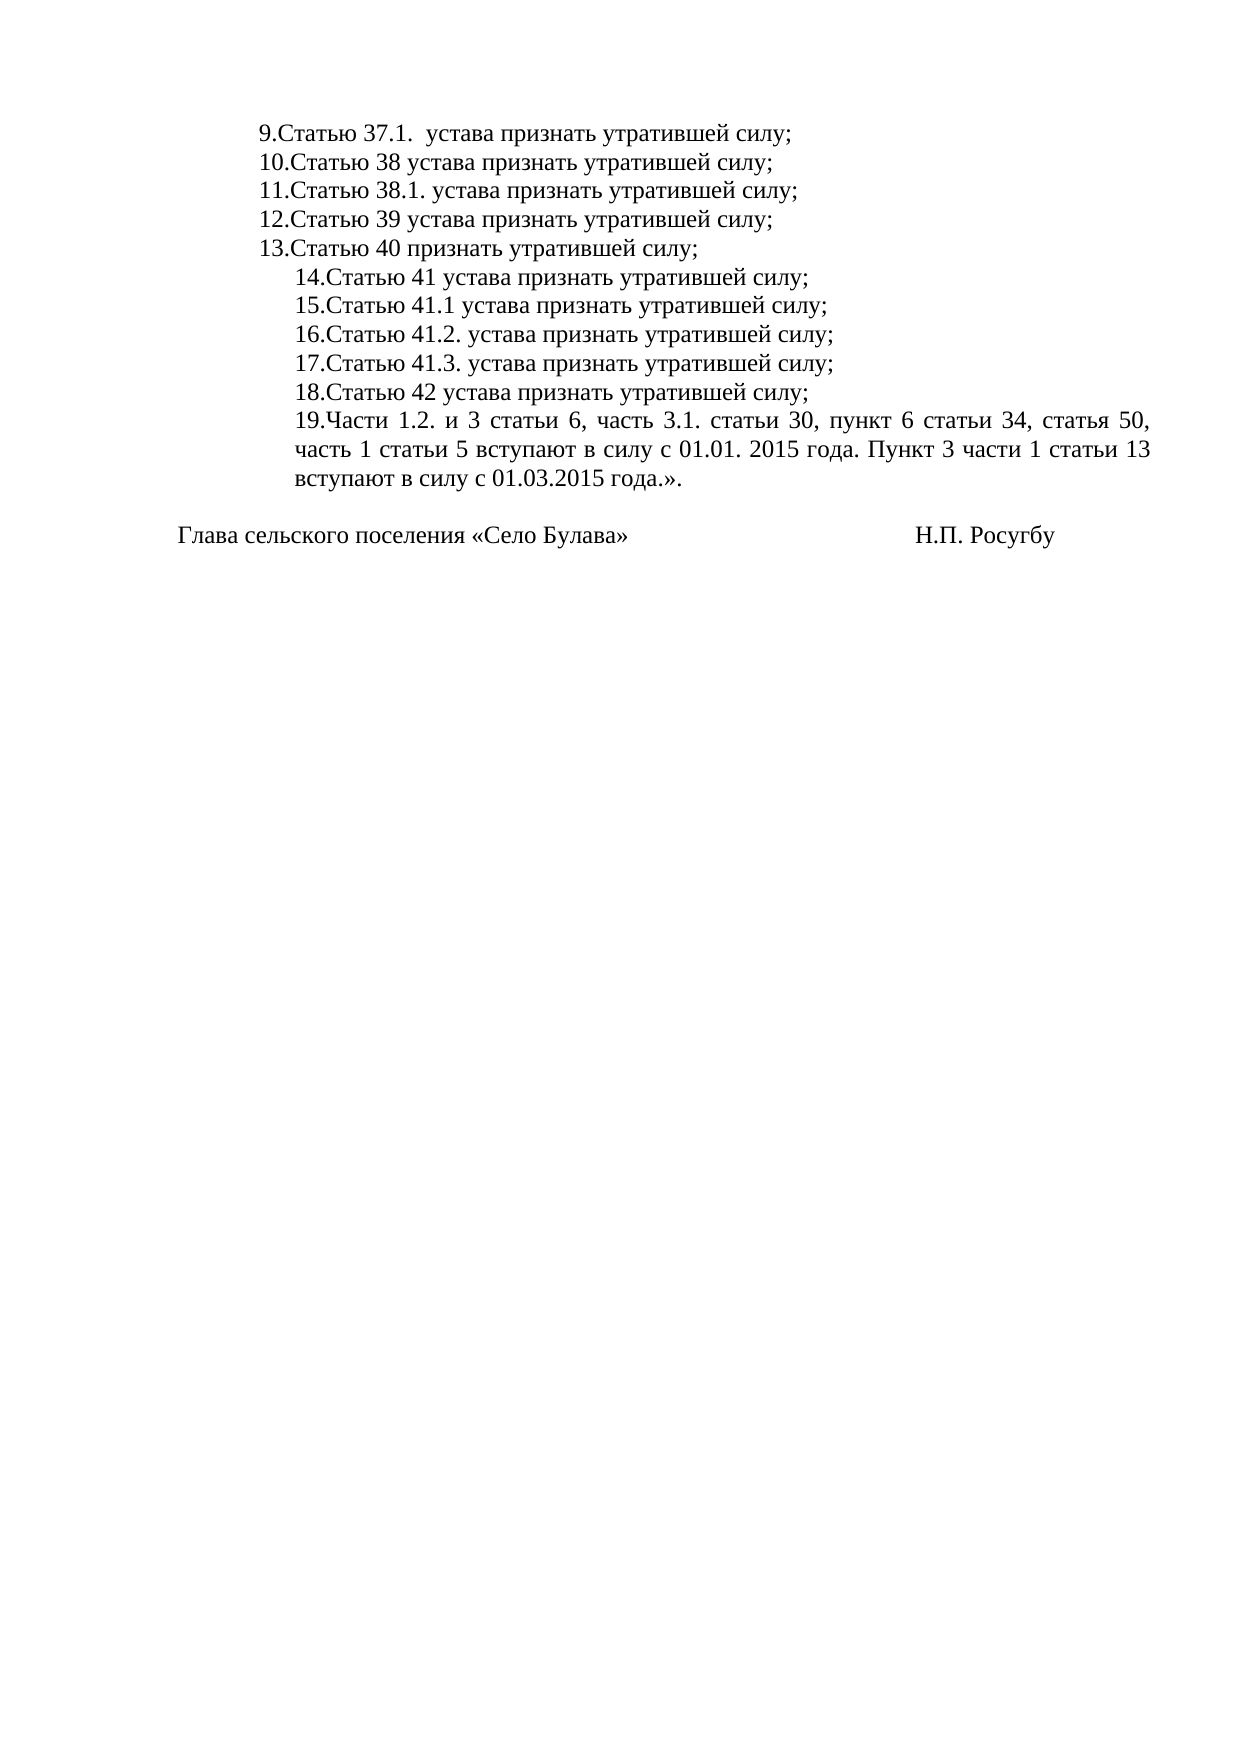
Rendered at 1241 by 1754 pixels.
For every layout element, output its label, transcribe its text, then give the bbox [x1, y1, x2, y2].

text 13.Статью 40 признать утратившей силу; [177, 233, 1152, 262]
text 12.Статью 39 устава признать утратившей силу; [177, 204, 1152, 233]
text Глава сельского поселения «Село Булава» Н.П. Росугбу [177, 520, 1152, 549]
text 14.Статью 41 устава признать утратившей силу; [294, 262, 1152, 291]
text 18.Статью 42 устава признать утратившей силу; [294, 377, 1152, 406]
text 19.Части 1.2. и 3 статьи 6, часть 3.1. статьи 30, пункт 6 статьи 34, статья 50, часть 1 статьи 5 вступают в силу с 01.01. 2015 года. Пункт 3 части 1 статьи 13 вступают в силу с 01.03.2015 года.». [294, 406, 1152, 492]
text 17.Статью 41.3. устава признать утратившей силу; [294, 348, 1152, 377]
text 10.Статью 38 устава признать утратившей силу; [177, 147, 1152, 176]
text 16.Статью 41.2. устава признать утратившей силу; [294, 319, 1152, 348]
text 15.Статью 41.1 устава признать утратившей силу; [294, 291, 1152, 319]
text 9.Статью 37.1. устава признать утратившей силу; [177, 118, 1152, 147]
text 11.Статью 38.1. устава признать утратившей силу; [177, 176, 1152, 204]
